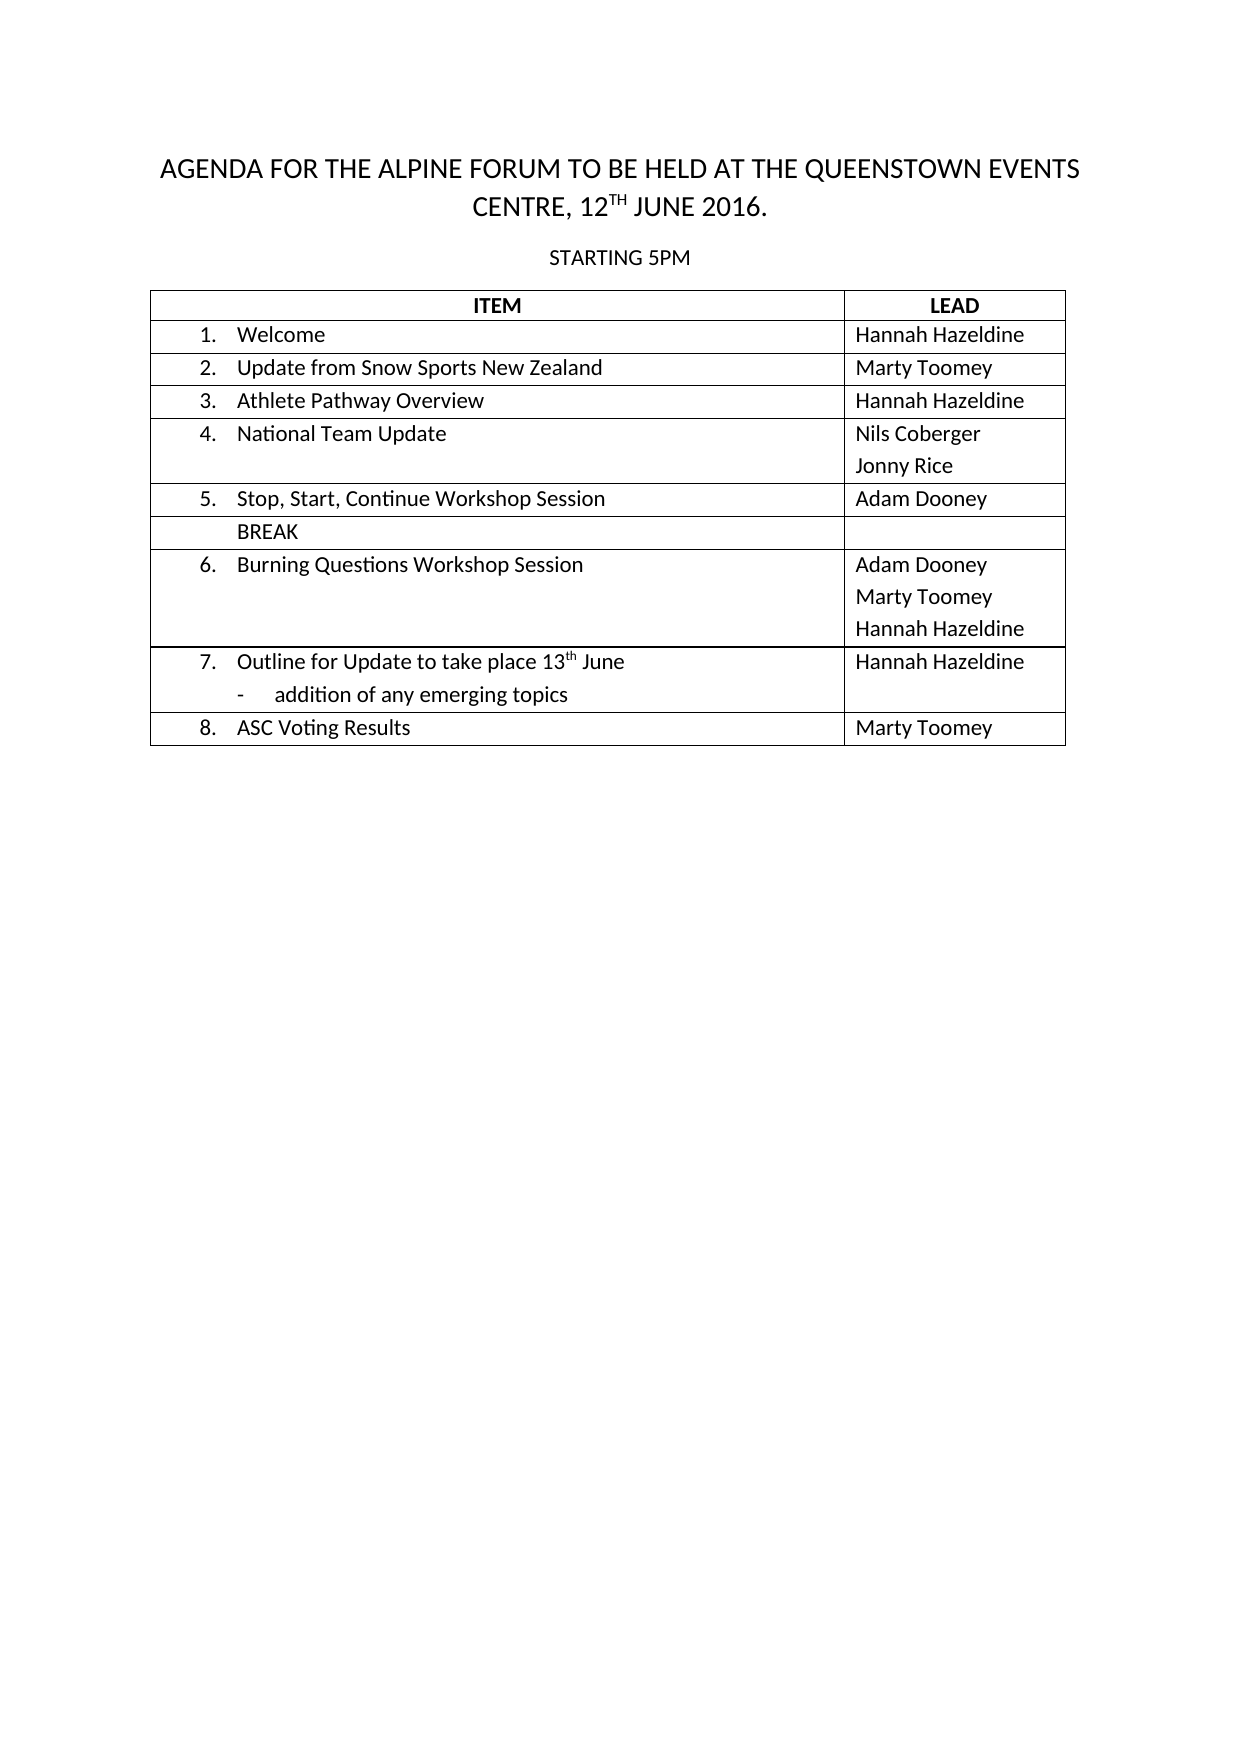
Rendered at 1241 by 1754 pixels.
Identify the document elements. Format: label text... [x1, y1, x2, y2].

table_cell Welcome [151, 321, 844, 352]
table_cell ASC Voting Results [151, 713, 844, 744]
table_cell Athlete Pathway Overview [151, 386, 844, 418]
text STARTING 5PM [150, 243, 1090, 272]
table_cell [845, 517, 1065, 549]
table_cell BREAK [151, 517, 844, 549]
table_header LEAD [845, 291, 1065, 319]
table_cell Hannah Hazeldine [845, 386, 1065, 418]
table_cell Marty Toomey [845, 354, 1065, 385]
table_cell Stop, Start, Continue Workshop Session [151, 484, 844, 516]
table_cell Hannah Hazeldine [845, 321, 1065, 352]
table_cell Nils Coberger Jonny Rice [845, 419, 1065, 483]
table_cell Hannah Hazeldine [845, 648, 1065, 712]
table_cell National Team Update [151, 419, 844, 483]
table_cell Outline for Update to take place 13th June addition of any emerging topics [151, 648, 844, 712]
table_cell Marty Toomey [845, 713, 1065, 744]
table_cell Update from Snow Sports New Zealand [151, 354, 844, 385]
table_cell Adam Dooney [845, 484, 1065, 516]
table_header ITEM [151, 291, 844, 319]
table_cell Burning Questions Workshop Session [151, 550, 844, 646]
text AGENDA FOR THE ALPINE FORUM TO BE HELD AT THE QUEENSTOWN EVENTS CENTRE, 12TH JUNE 2016. [150, 150, 1090, 224]
table_cell Adam Dooney Marty Toomey Hannah Hazeldine [845, 550, 1065, 646]
